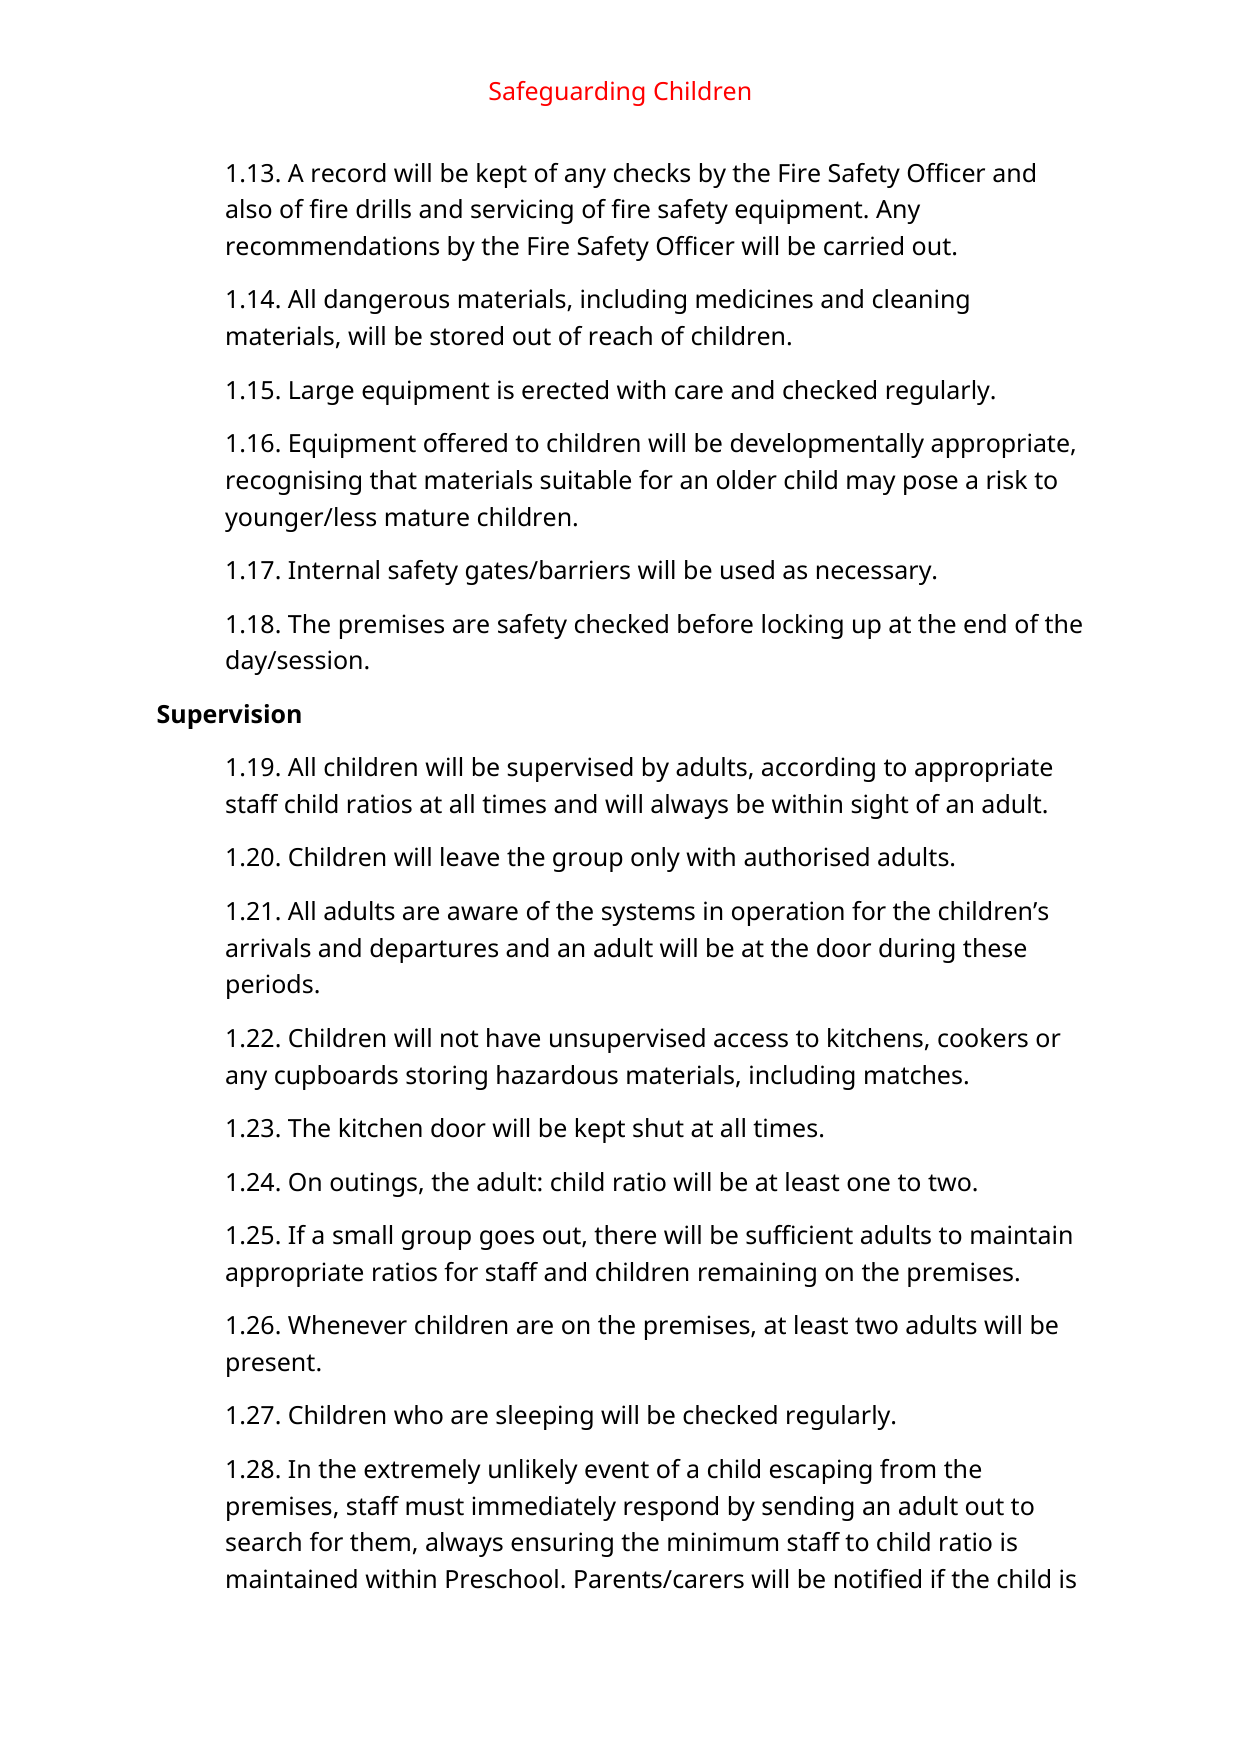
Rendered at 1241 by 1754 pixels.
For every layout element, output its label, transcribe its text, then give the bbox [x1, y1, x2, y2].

text 1.13. A record will be kept of any checks by the Fire Safety Officer and also of fire drills and servicing of fire safety equipment. Any recommendations by the Fire Safety Officer will be carried out. [225, 155, 1090, 263]
text 1.14. All dangerous materials, including medicines and cleaning materials, will be stored out of reach of children. [225, 282, 1090, 353]
text 1.18. The premises are safety checked before locking up at the end of the day/session. [225, 606, 1090, 677]
text 1.23. The kitchen door will be kept shut at all times. [150, 1111, 1090, 1145]
text 1.15. Large equipment is erected with care and checked regularly. [150, 372, 1090, 406]
text 1.21. All adults are aware of the systems in operation for the children’s arrivals and departures and an adult will be at the door during these periods. [225, 893, 1090, 1001]
text 1.26. Whenever children are on the premises, at least two adults will be present. [225, 1308, 1090, 1379]
text 1.20. Children will leave the group only with authorised adults. [150, 840, 1090, 874]
text 1.24. On outings, the adult: child ratio will be at least one to two. [150, 1164, 1090, 1198]
text 1.19. All children will be supervised by adults, according to appropriate staff child ratios at all times and will always be within sight of an adult. [225, 750, 1090, 821]
text 1.16. Equipment offered to children will be developmentally appropriate, recognising that materials suitable for an older child may pose a risk to younger/less mature children. [225, 426, 1090, 533]
text 1.25. If a small group goes out, there will be sufficient adults to maintain appropriate ratios for staff and children remaining on the premises. [225, 1218, 1090, 1288]
text 1.17. Internal safety gates/barriers will be used as necessary. [150, 553, 1090, 587]
text 1.27. Children who are sleeping will be checked regularly. [150, 1398, 1090, 1432]
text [225, 1451, 1090, 1596]
text 1.22. Children will not have unsupervised access to kitchens, cookers or any cupboards storing hazardous materials, including matches. [225, 1021, 1090, 1091]
text Supervision [150, 696, 1090, 731]
